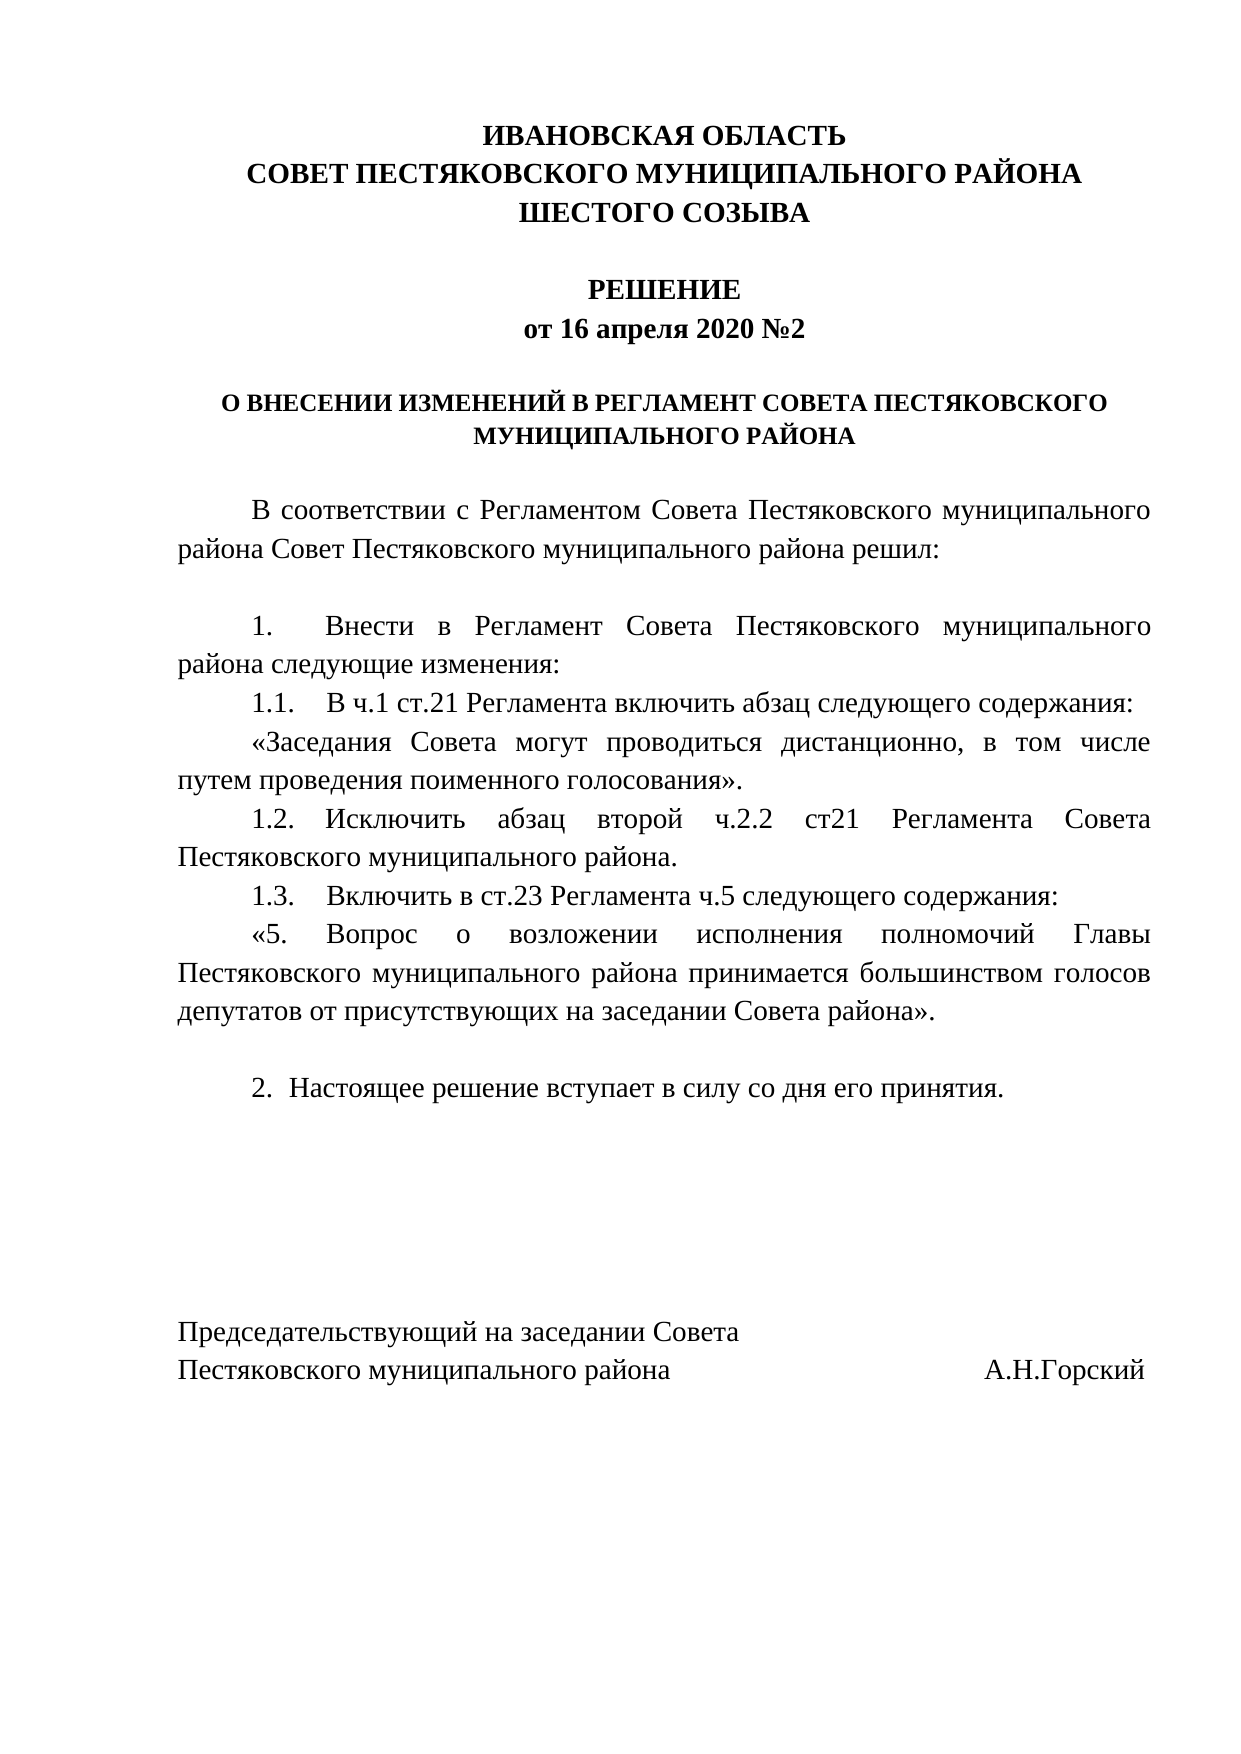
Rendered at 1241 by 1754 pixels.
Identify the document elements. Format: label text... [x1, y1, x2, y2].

list «5. Вопрос о возложении исполнения полномочий Главы Пестяковского муниципального района принимается большинством голосов депутатов от присутствующих на заседании Совета района». [177, 916, 1152, 1027]
text Пестяковского муниципального района А.Н.Горский [177, 1352, 1152, 1386]
text О ВНЕСЕНИИ ИЗМЕНЕНИЙ В РЕГЛАМЕНТ СОВЕТА ПЕСТЯКОВСКОГО МУНИЦИПАЛЬНОГО РАЙОНА [177, 388, 1152, 450]
list Настоящее решение вступает в силу со дня его принятия. [251, 1071, 1152, 1104]
text от 16 апреля 2020 №2 [177, 311, 1152, 344]
list Включить в ст.23 Регламента ч.5 следующего содержания: [251, 878, 1152, 911]
text ИВАНОВСКАЯ ОБЛАСТЬ [177, 118, 1152, 152]
text СОВЕТ ПЕСТЯКОВСКОГО МУНИЦИПАЛЬНОГО РАЙОНА [177, 157, 1152, 190]
text В соответствии с Регламентом Совета Пестяковского муниципального района Совет Пестяковского муниципального района решил: [177, 492, 1152, 564]
text РЕШЕНИЕ [177, 272, 1152, 306]
list «Заседания Совета могут проводиться дистанционно, в том числе путем проведения поименного голосования». [177, 724, 1152, 796]
text ШЕСТОГО СОЗЫВА [177, 195, 1152, 229]
text Председательствующий на заседании Совета [177, 1314, 1152, 1347]
list В ч.1 ст.21 Регламента включить абзац следующего содержания: [251, 685, 1152, 719]
list Исключить абзац второй ч.2.2 ст21 Регламента Совета Пестяковского муниципального района. [177, 801, 1152, 873]
list Внести в Регламент Совета Пестяковского муниципального района следующие изменения: [177, 608, 1152, 680]
